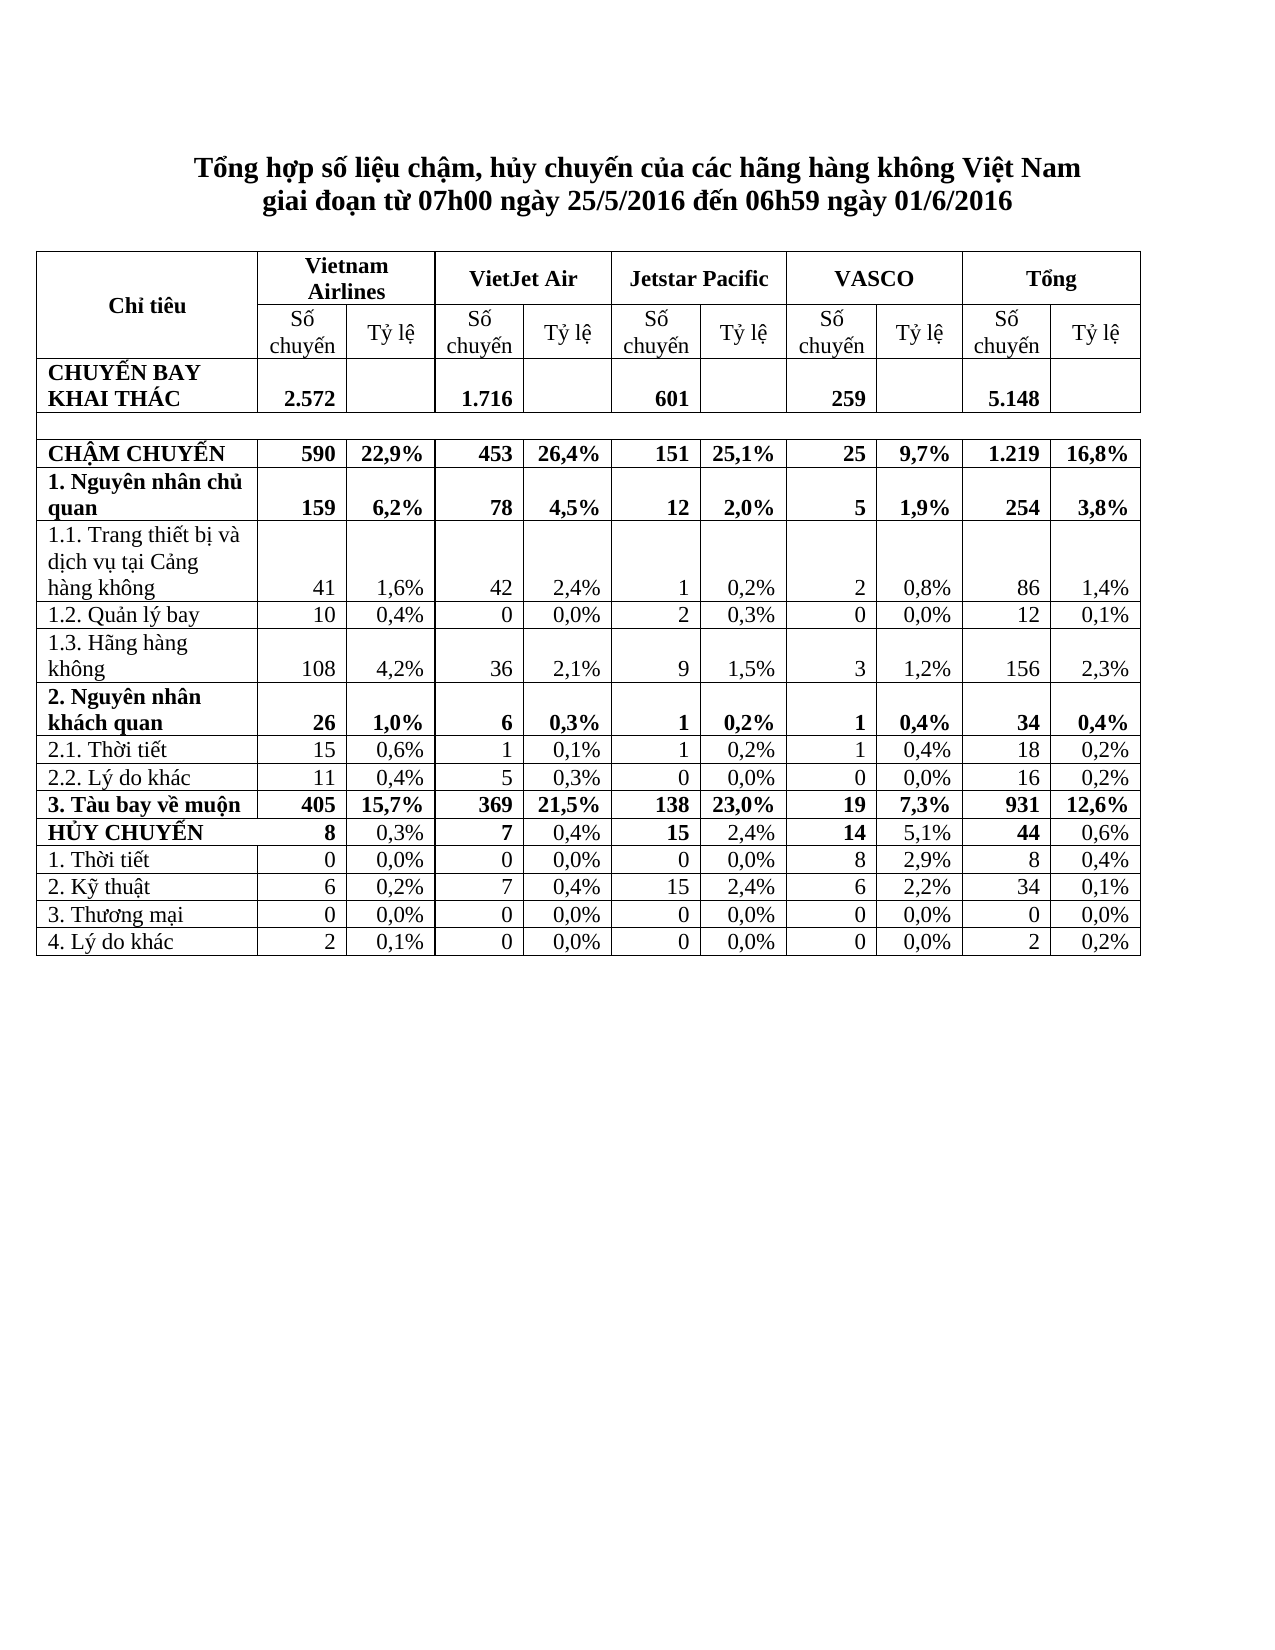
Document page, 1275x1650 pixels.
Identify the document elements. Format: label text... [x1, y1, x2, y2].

table_cell 0 [612, 846, 700, 872]
table_cell 2 [963, 928, 1050, 954]
table_cell 2,2% [877, 874, 962, 900]
table_cell 0,1% [1051, 874, 1140, 900]
table_cell 2. Kỹ thuật [37, 874, 257, 900]
table_cell 2,9% [877, 846, 962, 872]
table_cell 0,4% [524, 819, 611, 845]
table_cell 0,4% [1051, 683, 1140, 735]
table_cell 0,6% [1051, 819, 1140, 845]
table_cell 0 [258, 901, 346, 927]
table_cell 1.3. Hãng hàng không [37, 629, 257, 682]
table_cell 0,0% [524, 602, 611, 628]
table_cell 7 [436, 874, 523, 900]
table_cell 0,3% [701, 602, 786, 628]
table_cell 0 [612, 928, 700, 954]
table_cell [962, 413, 1051, 439]
table_cell 34 [963, 683, 1050, 735]
table_cell Số chuyến [787, 305, 876, 358]
table_cell 1,6% [347, 521, 434, 601]
table_cell 1,9% [877, 468, 962, 520]
table_cell Số chuyến [612, 305, 700, 358]
table_cell 2 [258, 928, 346, 954]
table_cell 0,0% [347, 901, 434, 927]
table_cell 41 [258, 521, 346, 601]
table_cell 0,0% [347, 846, 434, 872]
table_cell 0 [258, 846, 346, 872]
table_cell 259 [787, 359, 876, 412]
table_cell 26 [258, 683, 346, 735]
table_cell HỦY CHUYẾN [37, 819, 258, 845]
table_cell 0,3% [524, 683, 611, 735]
table_cell 7 [436, 819, 523, 845]
table_cell 369 [436, 791, 523, 818]
table_cell 2.2. Lý do khác [37, 764, 257, 790]
table_cell Tỷ lệ [701, 305, 786, 358]
table_cell 19 [787, 791, 876, 818]
table_cell 16 [963, 764, 1050, 790]
table_cell 0,4% [347, 602, 434, 628]
table_cell [701, 413, 786, 439]
table_cell 4,5% [524, 468, 611, 520]
table_cell 0,0% [701, 928, 786, 954]
table_cell 0,2% [701, 521, 786, 601]
table_cell 25,1% [701, 440, 786, 467]
table_cell [877, 359, 962, 412]
table_cell 1.2. Quản lý bay [37, 602, 257, 628]
table_cell 44 [963, 819, 1050, 845]
table_cell 78 [436, 468, 523, 520]
table_cell 15 [612, 819, 700, 845]
table_header VASCO [787, 252, 962, 304]
table_cell 12,6% [1051, 791, 1140, 818]
table_cell 0 [787, 764, 876, 790]
table_cell 0,3% [524, 764, 611, 790]
table_cell 0 [436, 846, 523, 872]
table_cell 0,2% [701, 683, 786, 735]
table_cell 0,0% [524, 901, 611, 927]
table_cell 3,8% [1051, 468, 1140, 520]
table_cell 0,0% [877, 928, 962, 954]
table_cell 0 [436, 602, 523, 628]
table_cell 12 [612, 468, 700, 520]
table_cell 0,2% [701, 736, 786, 763]
table_cell 22,9% [347, 440, 434, 467]
table_cell Tỷ lệ [877, 305, 962, 358]
table_cell 0 [787, 602, 876, 628]
table_cell 8 [258, 819, 346, 845]
table_cell 1 [787, 736, 876, 763]
table_cell 18 [963, 736, 1050, 763]
text Tổng hợp số liệu chậm, hủy chuyến của các hãng hàng không Việt Nam [150, 150, 1125, 183]
table_cell 10 [258, 602, 346, 628]
table_cell [524, 359, 611, 412]
table_cell 0 [787, 901, 876, 927]
table_cell 0,2% [1051, 736, 1140, 763]
table_cell 2,3% [1051, 629, 1140, 682]
table_cell 1. Nguyên nhân chủ quan [37, 468, 257, 520]
table_cell 8 [787, 846, 876, 872]
table_cell 15,7% [347, 791, 434, 818]
table_cell 26,4% [524, 440, 611, 467]
table_cell 1,5% [701, 629, 786, 682]
table_cell 21,5% [524, 791, 611, 818]
table_cell 0 [787, 928, 876, 954]
table_cell Tỷ lệ [524, 305, 611, 358]
table_cell 4,2% [347, 629, 434, 682]
table_cell Số chuyến [436, 305, 523, 358]
table_cell 405 [258, 791, 346, 818]
table_cell 16,8% [1051, 440, 1140, 467]
table_header Chỉ tiêu [37, 252, 257, 358]
table_cell 4. Lý do khác [37, 928, 257, 954]
table_cell [701, 359, 786, 412]
table_cell [612, 413, 701, 439]
table_cell 0,0% [1051, 901, 1140, 927]
table_header Tổng [963, 252, 1140, 304]
table_cell 0,8% [877, 521, 962, 601]
table_cell 0,6% [347, 736, 434, 763]
table_cell 0,0% [877, 764, 962, 790]
table_cell 0 [436, 928, 523, 954]
table_cell 42 [436, 521, 523, 601]
table_cell 156 [963, 629, 1050, 682]
table_cell 5 [787, 468, 876, 520]
table_cell 11 [258, 764, 346, 790]
table_cell 2,4% [524, 521, 611, 601]
table_cell 6,2% [347, 468, 434, 520]
table_cell 1,0% [347, 683, 434, 735]
table_cell 0,0% [701, 764, 786, 790]
table_header Vietnam Airlines [258, 252, 434, 304]
table_cell 0,2% [347, 874, 434, 900]
table_cell 1.1. Trang thiết bị và dịch vụ tại Cảng hàng không [37, 521, 257, 601]
table_cell 2.1. Thời tiết [37, 736, 257, 763]
table_cell 138 [612, 791, 700, 818]
table_cell 2.572 [258, 359, 346, 412]
table_cell [1051, 413, 1140, 439]
table_cell [347, 413, 435, 439]
table_cell 2. Nguyên nhân khách quan [37, 683, 257, 735]
table_cell 86 [963, 521, 1050, 601]
table_cell [347, 359, 434, 412]
table_cell 1 [436, 736, 523, 763]
table_cell 14 [787, 819, 876, 845]
table_header VietJet Air [436, 252, 611, 304]
table_cell 453 [436, 440, 523, 467]
table_cell 0,4% [524, 874, 611, 900]
table_cell Số chuyến [258, 305, 346, 358]
table_cell Số chuyến [963, 305, 1050, 358]
table_cell 0,0% [877, 602, 962, 628]
table_cell 25 [787, 440, 876, 467]
table_cell 15 [612, 874, 700, 900]
table_cell 151 [612, 440, 700, 467]
table_cell 1. Thời tiết [37, 846, 257, 872]
table_cell [37, 413, 258, 439]
table_cell 2,4% [701, 819, 786, 845]
table_cell 0,3% [347, 819, 434, 845]
table_cell 1.219 [963, 440, 1050, 467]
table_cell 2,4% [701, 874, 786, 900]
table_cell 601 [612, 359, 700, 412]
table_cell 12 [963, 602, 1050, 628]
table_cell 8 [963, 846, 1050, 872]
table_header Jetstar Pacific [612, 252, 786, 304]
table_cell 1 [612, 521, 700, 601]
table_cell 1,4% [1051, 521, 1140, 601]
table_cell 5.148 [963, 359, 1050, 412]
table_cell 0 [612, 901, 700, 927]
table_cell 590 [258, 440, 346, 467]
table_cell 0 [436, 901, 523, 927]
table_cell CHUYẾN BAY KHAI THÁC [37, 359, 257, 412]
table_cell Tỷ lệ [347, 305, 434, 358]
table_cell 3. Thương mại [37, 901, 257, 927]
table_cell Tỷ lệ [1051, 305, 1140, 358]
table_cell 0,4% [877, 736, 962, 763]
table_cell 23,0% [701, 791, 786, 818]
table_cell 3. Tàu bay về muộn [37, 791, 257, 818]
table_cell 2 [787, 521, 876, 601]
table_cell 0,0% [701, 846, 786, 872]
table_cell [524, 413, 612, 439]
table_cell 0 [612, 764, 700, 790]
table_cell 0,1% [347, 928, 434, 954]
table_cell 2 [612, 602, 700, 628]
table_cell 0 [963, 901, 1050, 927]
table_cell 15 [258, 736, 346, 763]
table_cell 0,4% [877, 683, 962, 735]
table_cell 9 [612, 629, 700, 682]
table_cell 1,2% [877, 629, 962, 682]
table_cell 6 [787, 874, 876, 900]
table_cell 34 [963, 874, 1050, 900]
table_cell 254 [963, 468, 1050, 520]
table_cell 159 [258, 468, 346, 520]
table_cell [1051, 359, 1140, 412]
table_cell [435, 413, 524, 439]
table_cell 6 [258, 874, 346, 900]
table_cell 3 [787, 629, 876, 682]
table_cell 0,4% [347, 764, 434, 790]
table_cell 2,0% [701, 468, 786, 520]
table_cell 1 [612, 736, 700, 763]
table_cell 36 [436, 629, 523, 682]
table_cell 0,2% [1051, 928, 1140, 954]
table_cell 2,1% [524, 629, 611, 682]
table_cell 0,4% [1051, 846, 1140, 872]
table_cell 0,0% [701, 901, 786, 927]
table_cell 1 [612, 683, 700, 735]
table_cell 0,0% [524, 846, 611, 872]
table_cell 1 [787, 683, 876, 735]
table_cell 0,2% [1051, 764, 1140, 790]
table_cell 0,0% [524, 928, 611, 954]
table_cell 6 [436, 683, 523, 735]
table_cell 108 [258, 629, 346, 682]
table_cell 0,0% [877, 901, 962, 927]
table_cell 9,7% [877, 440, 962, 467]
table_cell 931 [963, 791, 1050, 818]
table_cell 1.716 [436, 359, 523, 412]
table_cell 0,1% [524, 736, 611, 763]
text giai đoạn từ 07h00 ngày 25/5/2016 đến 06h59 ngày 01/6/2016 [150, 183, 1125, 217]
table_cell 5 [436, 764, 523, 790]
table_cell [877, 413, 962, 439]
table_cell 7,3% [877, 791, 962, 818]
table_cell CHẬM CHUYẾN [37, 440, 257, 467]
table_cell 5,1% [877, 819, 962, 845]
table_cell [258, 413, 347, 439]
table_cell [786, 413, 877, 439]
table_cell 0,1% [1051, 602, 1140, 628]
